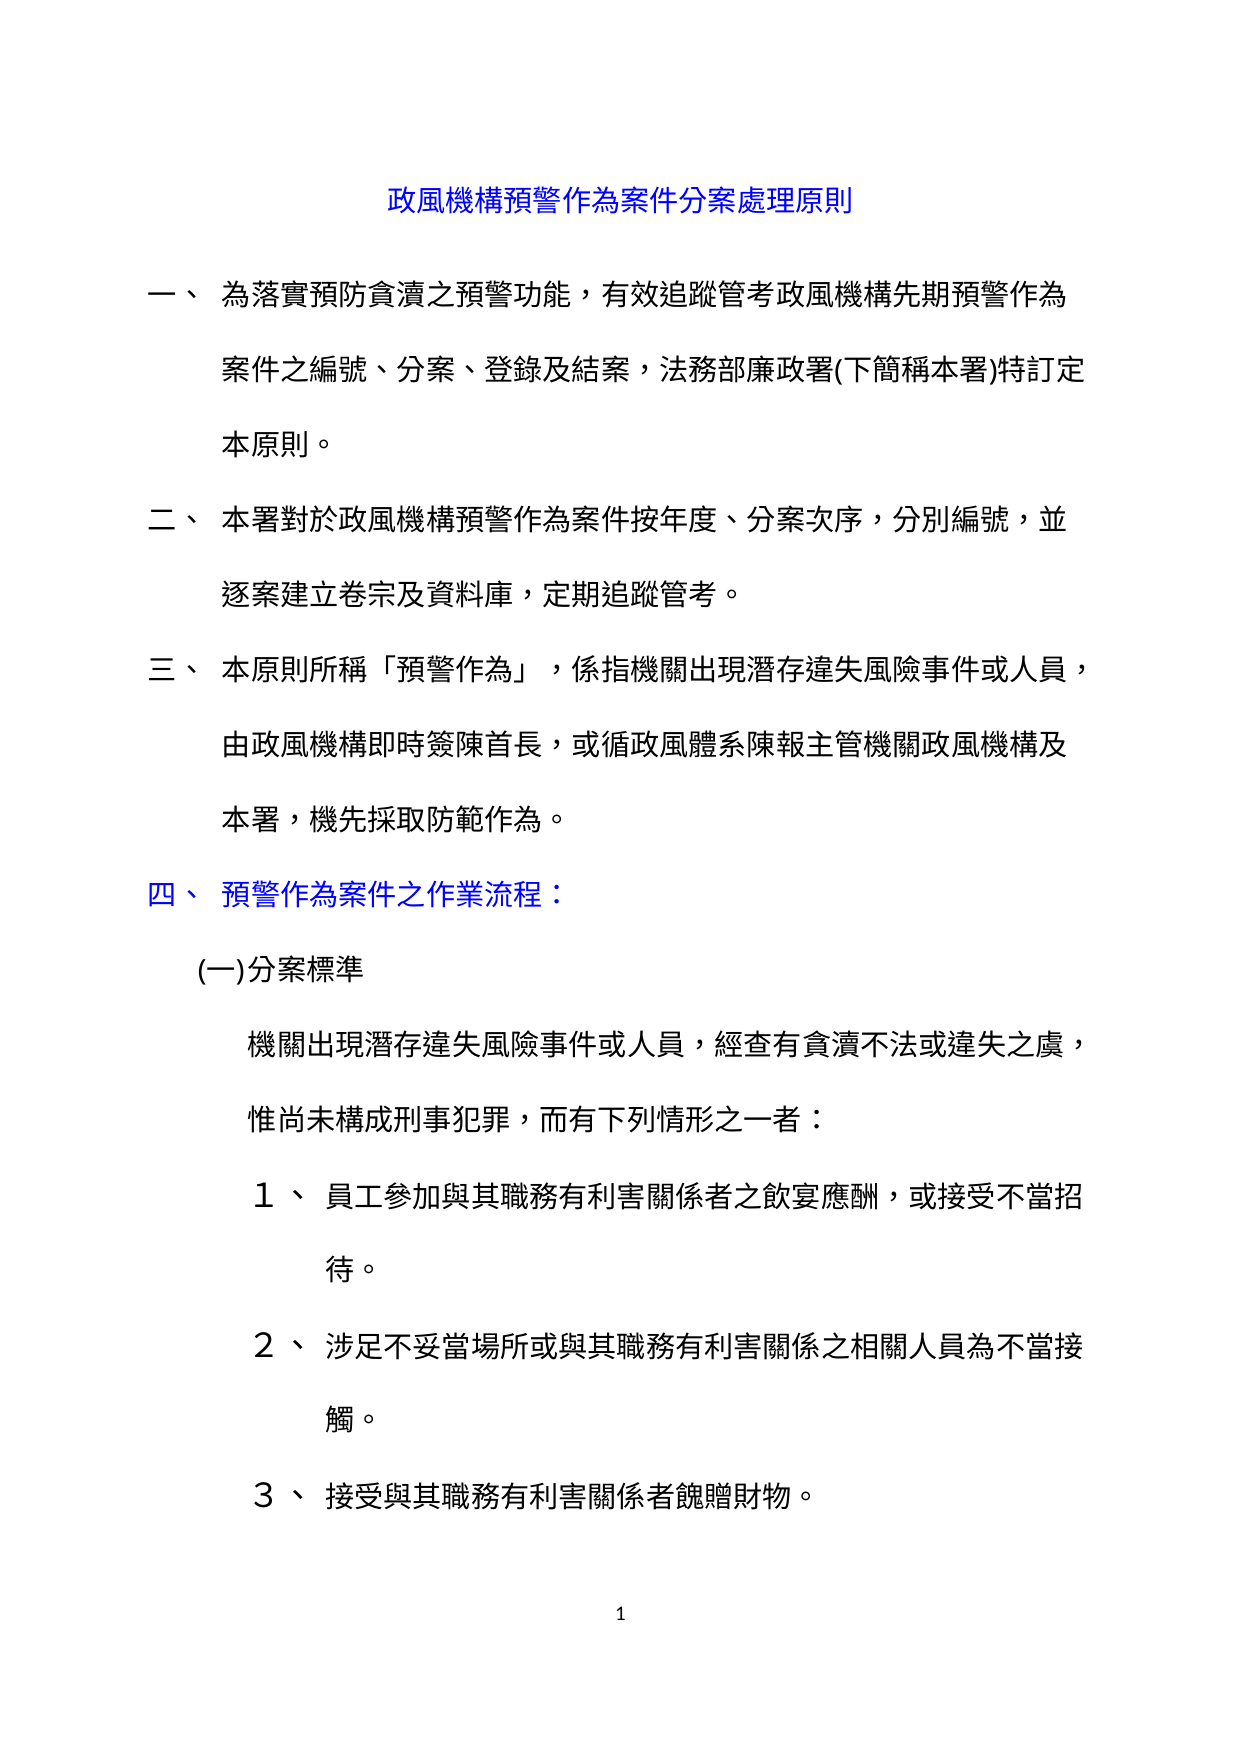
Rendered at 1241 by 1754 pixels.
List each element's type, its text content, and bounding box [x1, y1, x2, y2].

list 為落實預防貪瀆之預警功能，有效追蹤管考政風機構先期預警作為案件之編號、分案、登錄及結案，法務部廉政署(下簡稱本署)特訂定本原則。 [148, 255, 1092, 480]
list 本原則所稱「預警作為」，係指機關出現潛存違失風險事件或人員，由政風機構即時簽陳首長，或循政風體系陳報主管機關政風機構及本署，機先採取防範作為。 [148, 630, 1092, 855]
list 本署對於政風機構預警作為案件按年度、分案次序，分別編號，並逐案建立卷宗及資料庫，定期追蹤管考。 [148, 480, 1092, 630]
list 分案標準 [198, 930, 1092, 1005]
list 涉足不妥當場所或與其職務有利害關係之相關人員為不當接觸。 [248, 1305, 1092, 1455]
list 機關出現潛存違失風險事件或人員，經查有貪瀆不法或違失之虞，惟尚未構成刑事犯罪，而有下列情形之一者： [248, 1005, 1092, 1155]
text 政風機構預警作為案件分案處理原則 [148, 161, 1092, 236]
list 接受與其職務有利害關係者餽贈財物。 [248, 1455, 1092, 1530]
list 預警作為案件之作業流程： [148, 855, 1092, 930]
list 員工參加與其職務有利害關係者之飲宴應酬，或接受不當招待。 [248, 1155, 1092, 1305]
